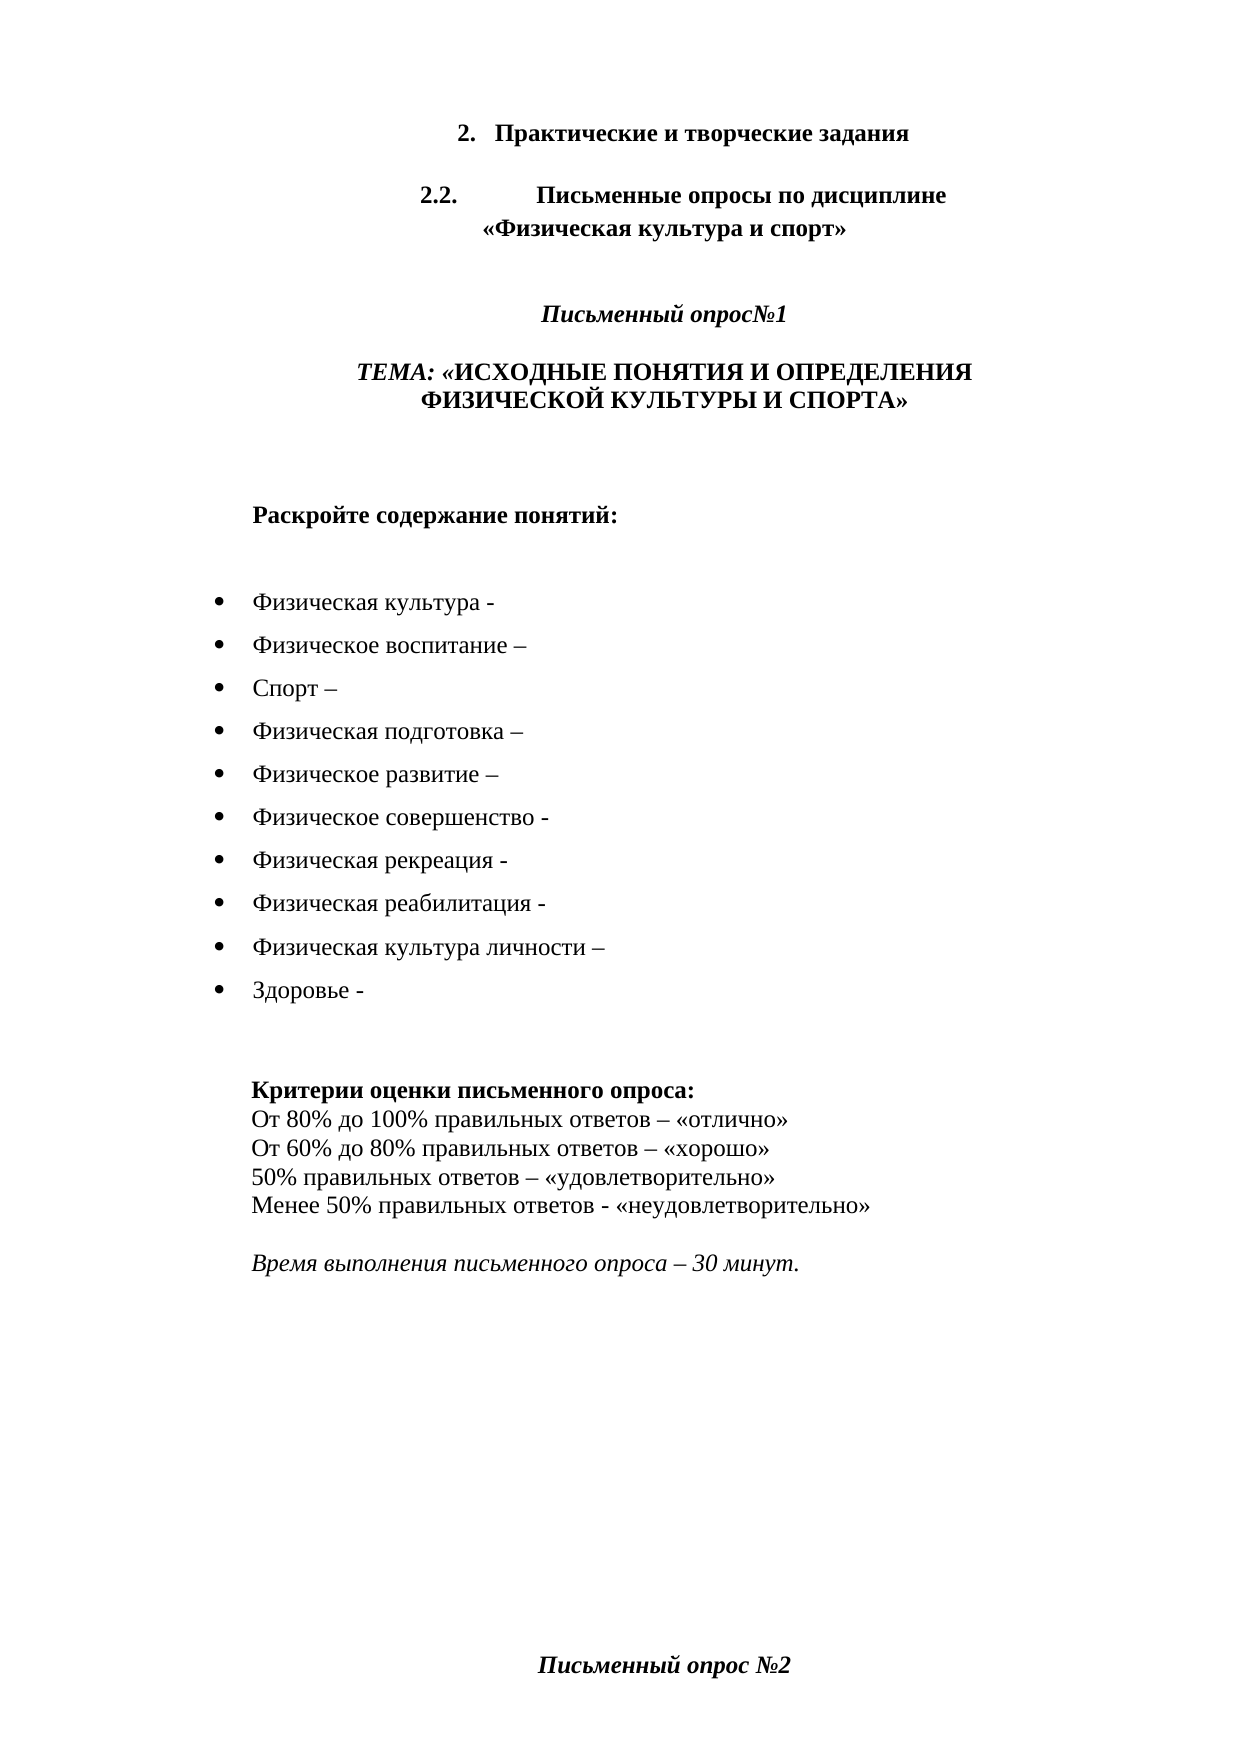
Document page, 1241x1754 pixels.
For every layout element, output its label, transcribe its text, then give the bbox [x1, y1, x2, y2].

text 50% правильных ответов – «удовлетворительно» [177, 1162, 1152, 1190]
text Письменный опрос№1 [177, 299, 1152, 328]
text От 60% до 80% правильных ответов – «хорошо» [177, 1133, 1152, 1162]
text ФИЗИЧЕСКОЙ КУЛЬТУРЫ И СПОРТА» [177, 385, 1152, 414]
list Физическая культура личности – [215, 932, 1152, 960]
text Письменный опрос №2 [177, 1650, 1152, 1679]
text От 80% до 100% правильных ответов – «отлично» [177, 1104, 1152, 1133]
list Физическая подготовка – [215, 716, 1152, 745]
list Физическое развитие – [215, 759, 1152, 788]
list Физическое совершенство - [215, 802, 1152, 831]
text Время выполнения письменного опроса – 30 минут. [177, 1248, 1152, 1277]
list Физическая рекреация - [215, 845, 1152, 874]
text Раскройте содержание понятий: [252, 500, 1152, 529]
list Здоровье - [215, 975, 1152, 1003]
text Менее 50% правильных ответов - «неудовлетворительно» [177, 1190, 1152, 1219]
list Письменные опросы по дисциплине [215, 180, 1152, 209]
list Физическое воспитание – [215, 630, 1152, 658]
list Практические и творческие задания [215, 118, 1152, 147]
list Спорт – [215, 673, 1152, 702]
list Физическая культура - [215, 587, 1152, 615]
list Физическая реабилитация - [215, 888, 1152, 917]
text «Физическая культура и спорт» [177, 213, 1152, 242]
text ТЕМА: «ИСХОДНЫЕ ПОНЯТИЯ И ОПРЕДЕЛЕНИЯ [177, 357, 1152, 385]
text Критерии оценки письменного опроса: [177, 1075, 1152, 1104]
